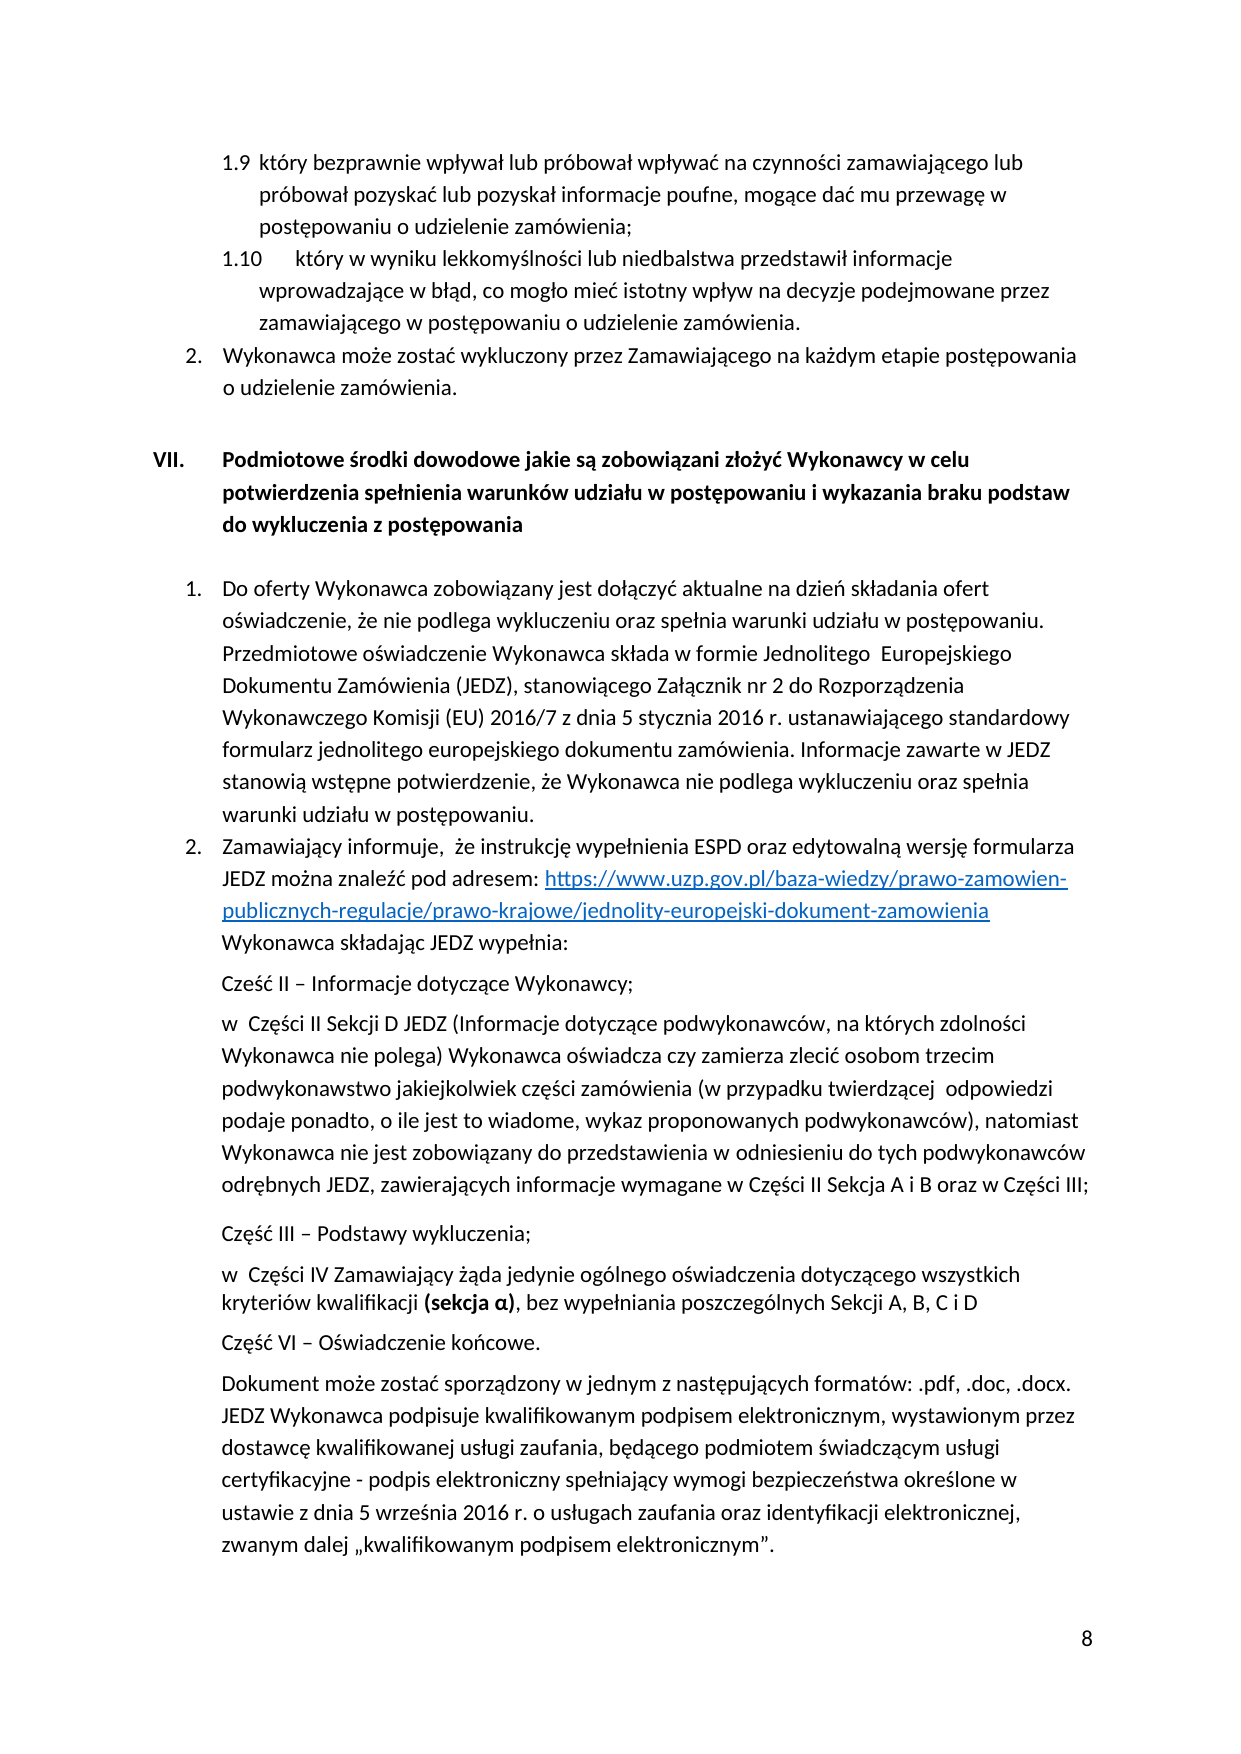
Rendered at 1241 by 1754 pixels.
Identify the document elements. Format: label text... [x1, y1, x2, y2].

list Wykonawca może zostać wykluczony przez Zamawiającego na każdym etapie postępowania o udzielenie zamówienia. [185, 341, 1093, 401]
list Cześć II – Informacje dotyczące Wykonawcy; [221, 969, 1093, 997]
list który bezprawnie wpływał lub próbował wpływać na czynności zamawiającego lub próbował pozyskać lub pozyskał informacje poufne, mogące dać mu przewagę w postępowaniu o udzielenie zamówienia; [221, 148, 1093, 240]
list Dokument może zostać sporządzony w jednym z następujących formatów: .pdf, .doc, .docx. [221, 1369, 1093, 1397]
text w Części II Sekcji D JEDZ (Informacje dotyczące podwykonawców, na których zdolności Wykonawca nie polega) Wykonawca oświadcza czy zamierza zlecić osobom trzecim podwykonawstwo jakiejkolwiek części zamówienia (w przypadku twierdzącej odpowiedzi podaje ponadto, o ile jest to wiadome, wykaz proponowanych podwykonawców), natomiast Wykonawca nie jest zobowiązany do przedstawienia w odniesieniu do tych podwykonawców odrębnych JEDZ, zawierających informacje wymagane w Części II Sekcja A i B oraz w Części III; [221, 1009, 1093, 1198]
list Zamawiający informuje, że instrukcję wypełnienia ESPD oraz edytowalną wersję formularza JEDZ można znaleźć pod adresem: https://www.uzp.gov.pl/baza-wiedzy/prawo-zamowien-publicznych-regulacje/prawo-krajowe/jednolity-europejski-dokument-zamowienia [185, 832, 1093, 924]
list Podmiotowe środki dowodowe jakie są zobowiązani złożyć Wykonawcy w celu potwierdzenia spełnienia warunków udziału w postępowaniu i wykazania braku podstaw do wykluczenia z postępowania [185, 446, 1093, 538]
list Do oferty Wykonawca zobowiązany jest dołączyć aktualne na dzień składania ofert oświadczenie, że nie podlega wykluczeniu oraz spełnia warunki udziału w postępowaniu. Przedmiotowe oświadczenie Wykonawca składa w formie Jednolitego Europejskiego Dokumentu Zamówienia (JEDZ), stanowiącego Załącznik nr 2 do Rozporządzenia Wykonawczego Komisji (EU) 2016/7 z dnia 5 stycznia 2016 r. ustanawiającego standardowy formularz jednolitego europejskiego dokumentu zamówienia. Informacje zawarte w JEDZ stanowią wstępne potwierdzenie, że Wykonawca nie podlega wykluczeniu oraz spełnia warunki udziału w postępowaniu. [185, 574, 1093, 828]
list który w wyniku lekkomyślności lub niedbalstwa przedstawił informacje wprowadzające w błąd, co mogło mieć istotny wpływ na decyzje podejmowane przez zamawiającego w postępowaniu o udzielenie zamówienia. [221, 244, 1093, 337]
list JEDZ Wykonawca podpisuje kwalifikowanym podpisem elektronicznym, wystawionym przez dostawcę kwalifikowanej usługi zaufania, będącego podmiotem świadczącym usługi certyfikacyjne - podpis elektroniczny spełniający wymogi bezpieczeństwa określone w ustawie z dnia 5 września 2016 r. o usługach zaufania oraz identyfikacji elektronicznej, zwanym dalej „kwalifikowanym podpisem elektronicznym”. [221, 1401, 1093, 1558]
list Część III – Podstawy wykluczenia; [221, 1219, 1093, 1247]
list Część VI – Oświadczenie końcowe. [221, 1328, 1093, 1356]
list Wykonawca składając JEDZ wypełnia: [221, 928, 1093, 956]
